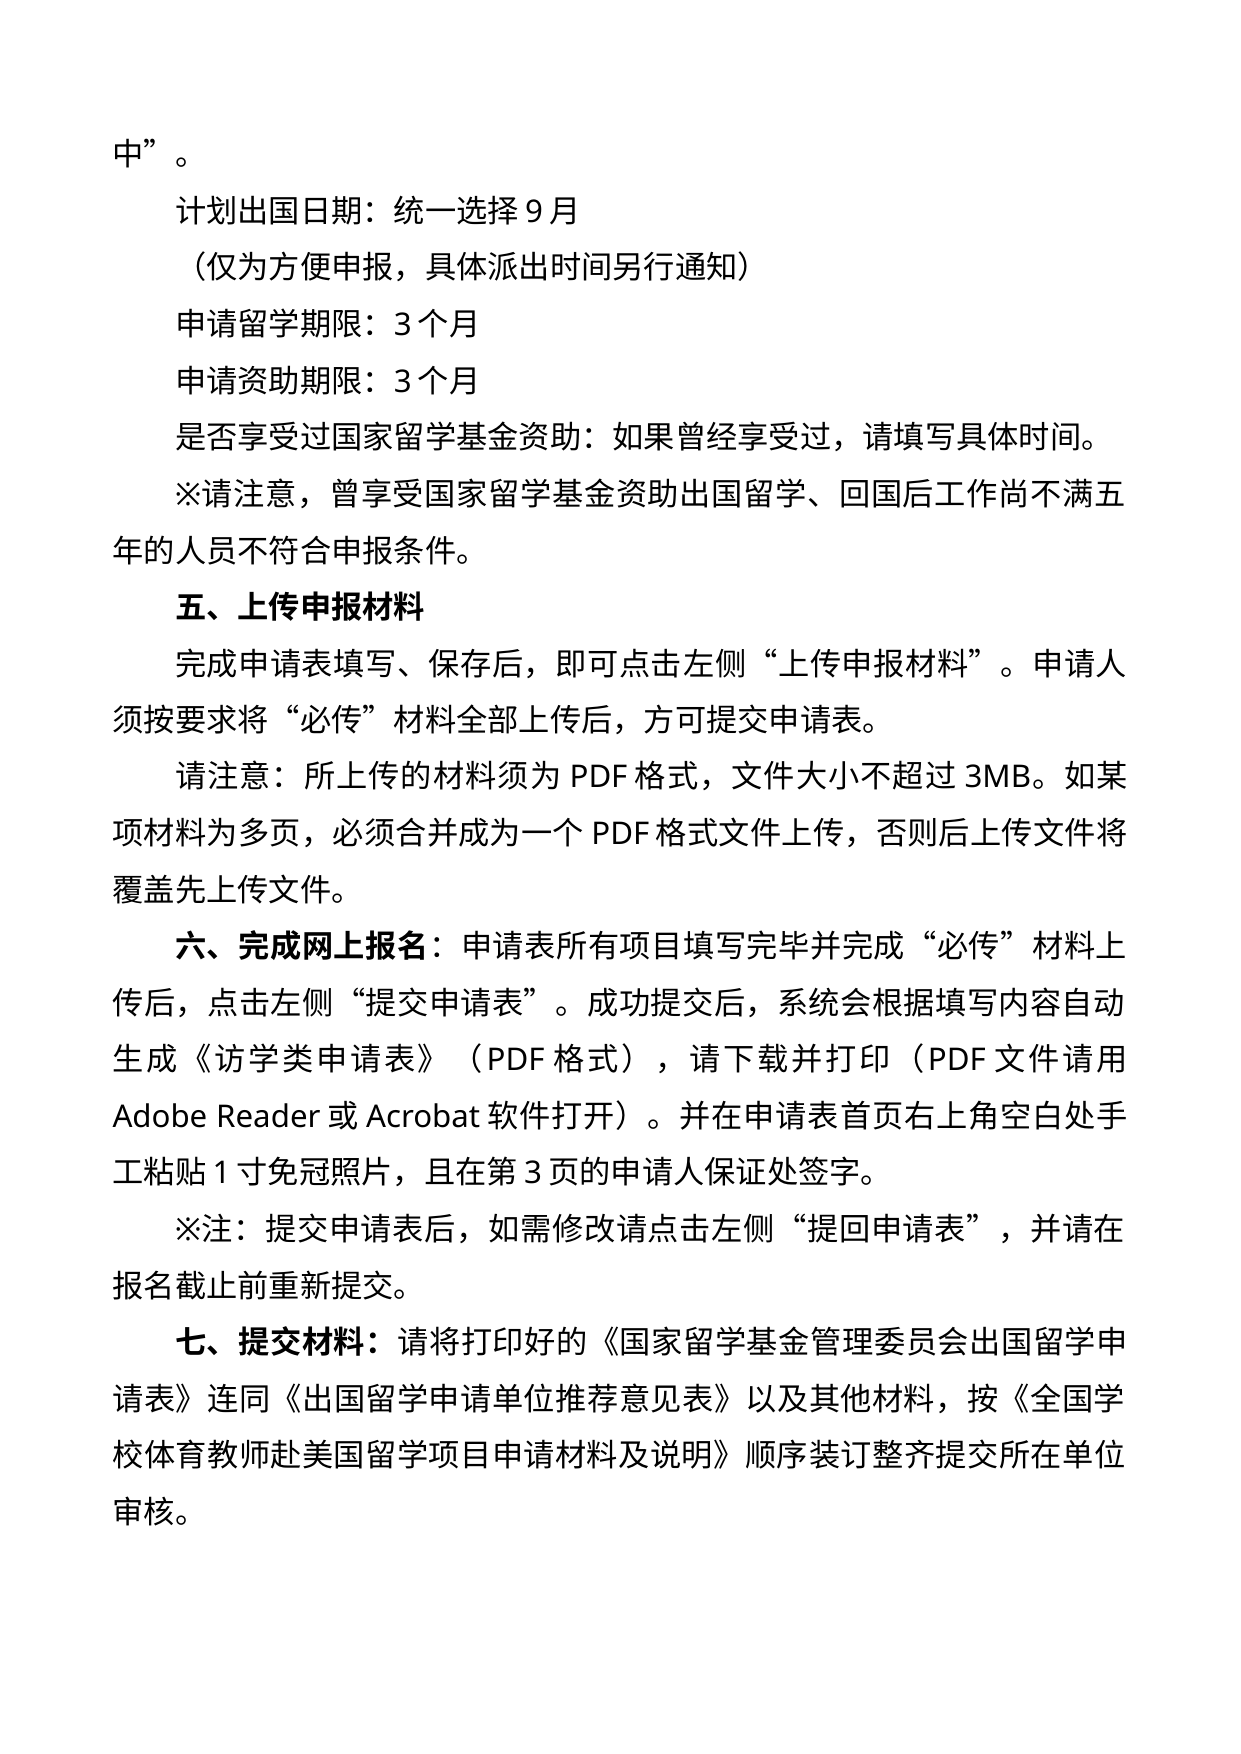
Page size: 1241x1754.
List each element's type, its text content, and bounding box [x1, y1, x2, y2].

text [112, 129, 1128, 175]
text ※注：提交申请表后，如需修改请点击左侧“提回申请表”，并请在报名截止前重新提交。 [112, 1204, 1128, 1306]
text ※请注意，曾享受国家留学基金资助出国留学、回国后工作尚不满五年的人员不符合申报条件。 [112, 469, 1128, 571]
text 计划出国日期：统一选择9月 [112, 186, 1128, 231]
text 是否享受过国家留学基金资助：如果曾经享受过，请填写具体时间。 [112, 413, 1128, 458]
text 请注意：所上传的材料须为PDF格式，文件大小不超过3MB。如某项材料为多页，必须合并成为一个PDF格式文件上传，否则后上传文件将覆盖先上传文件。 [112, 752, 1128, 910]
text 七、提交材料：请将打印好的《国家留学基金管理委员会出国留学申请表》连同《出国留学申请单位推荐意见表》以及其他材料，按《全国学校体育教师赴美国留学项目申请材料及说明》顺序装订整齐提交所在单位审核。 [112, 1318, 1128, 1532]
text 五、上传申报材料 [112, 582, 1128, 627]
text 完成申请表填写、保存后，即可点击左侧“上传申报材料”。申请人须按要求将“必传”材料全部上传后，方可提交申请表。 [112, 639, 1128, 740]
text 申请资助期限：3个月 [112, 356, 1128, 401]
text （仅为方便申报，具体派出时间另行通知） [112, 243, 1128, 288]
text 六、完成网上报名：申请表所有项目填写完毕并完成“必传”材料上传后，点击左侧“提交申请表”。成功提交后，系统会根据填写内容自动生成《访学类申请表》（PDF格式），请下载并打印（PDF文件请用Adobe Reader或Acrobat软件打开）。并在申请表首页右上角空白处手工粘贴1寸免冠照片，且在第3页的申请人保证处签字。 [112, 921, 1128, 1193]
text 申请留学期限：3个月 [112, 299, 1128, 344]
